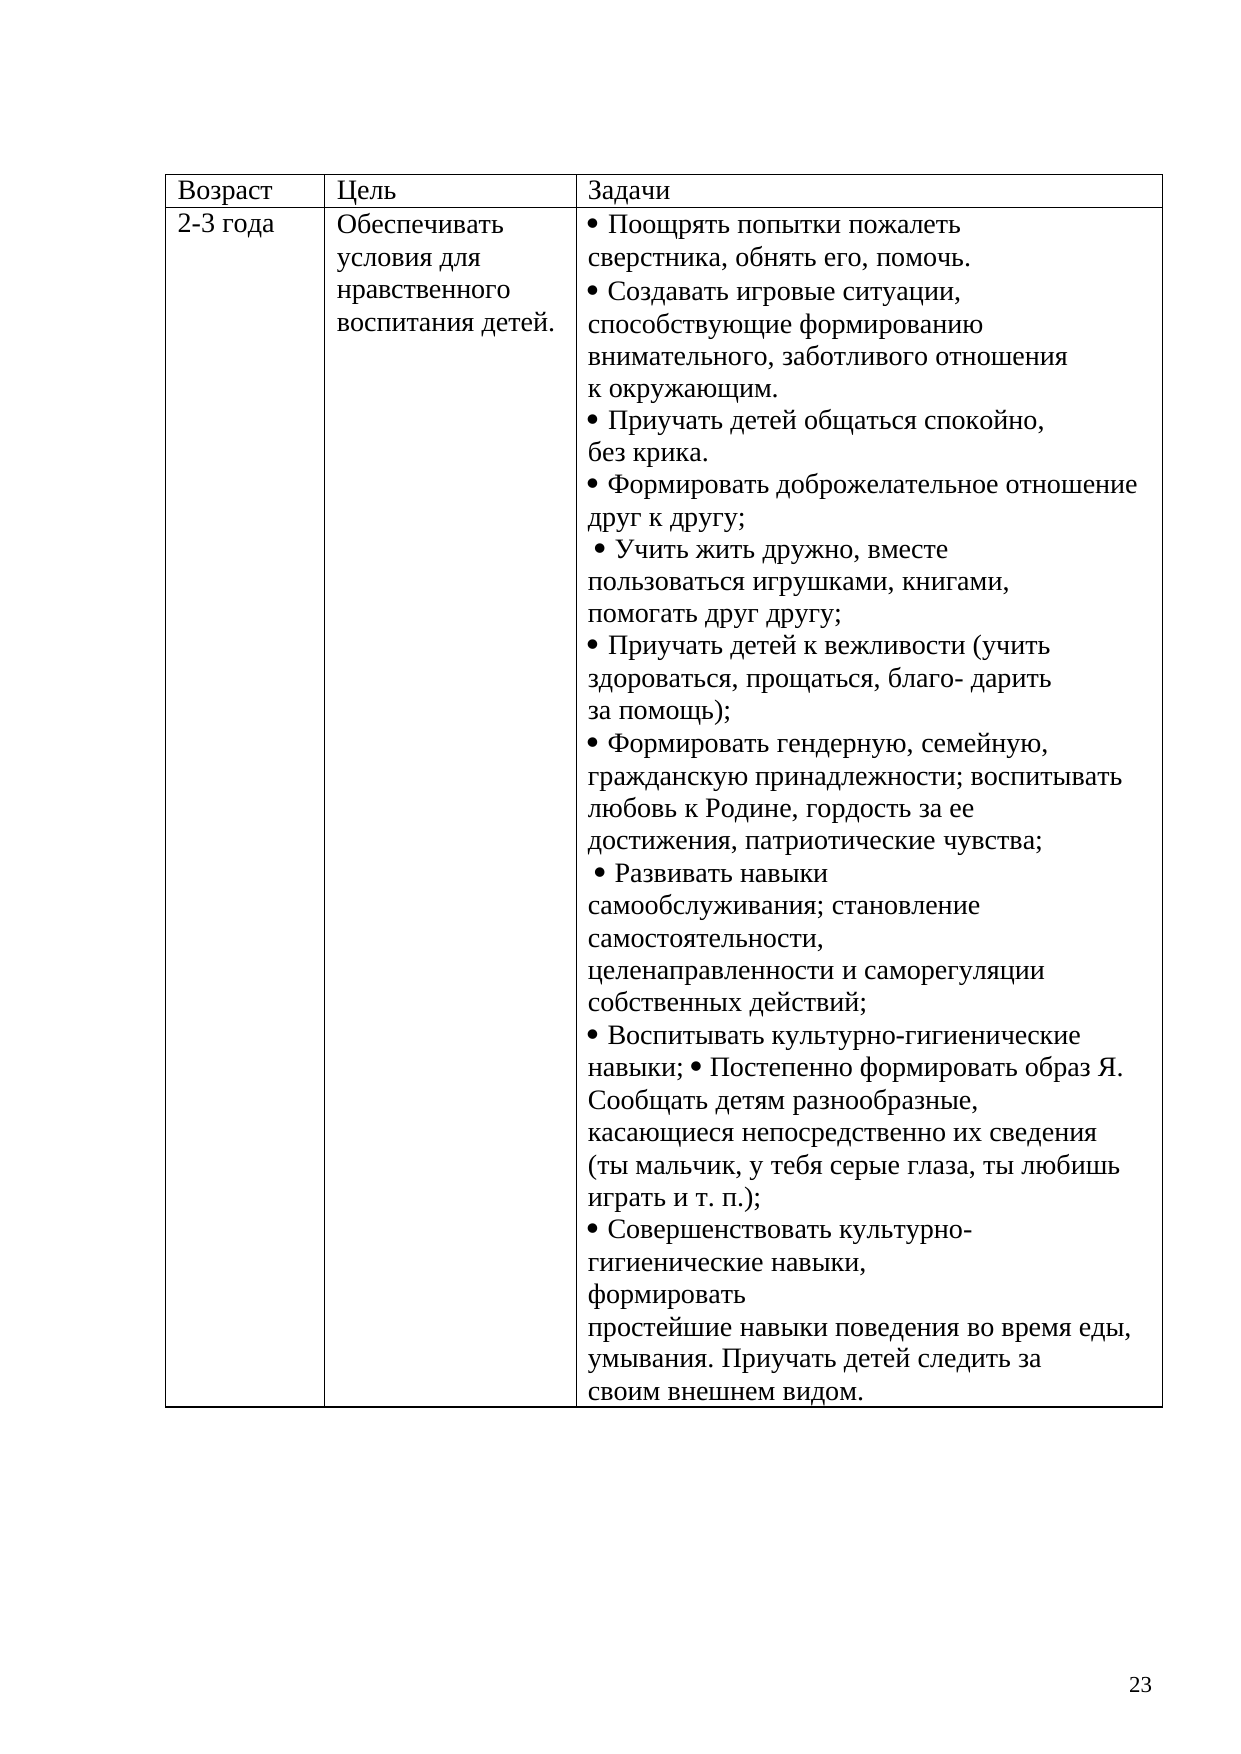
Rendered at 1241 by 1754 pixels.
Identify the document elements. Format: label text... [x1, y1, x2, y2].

table_header Задачи [577, 175, 1162, 207]
table_cell Поощрять попытки пожалеть сверстника, обнять его, помочь. Создавать игровые ситуации, способствующие формированию внимательного, заботливого отношения к окружающим. Приучать детей общаться спокойно, без крика. Формировать доброжелательное отношение друг к другу; Учить жить дружно, вместе пользоваться игрушками, книгами, помогать друг другу; Приучать детей к вежливости (учить здороваться, прощаться, благо- дарить за помощь); Формировать гендерную, семейную, гражданскую принадлежности; воспитывать любовь к Родине, гордость за ее достижения, патриотические чувства; Развивать навыки самообслуживания; становление самостоятельности, целенаправленности и саморегуляции собственных действий; Воспитывать культурно-гигиенические навыки;  Постепенно формировать образ Я. Сообщать детям разнообразные, касающиеся непосредственно их сведения (ты мальчик, у тебя серые глаза, ты любишь играть и т. п.); Совершенствовать культурно- гигиенические навыки, формировать простейшие навыки поведения во время еды, умывания. Приучать детей следить за своим внешнем видом. [577, 208, 1162, 1406]
table_header Цель [325, 175, 576, 207]
table_cell 2-3 года [166, 208, 324, 1406]
table_cell Обеспечивать условия для нравственного воспитания детей. [325, 208, 576, 1406]
table_header Возраст [166, 175, 324, 207]
